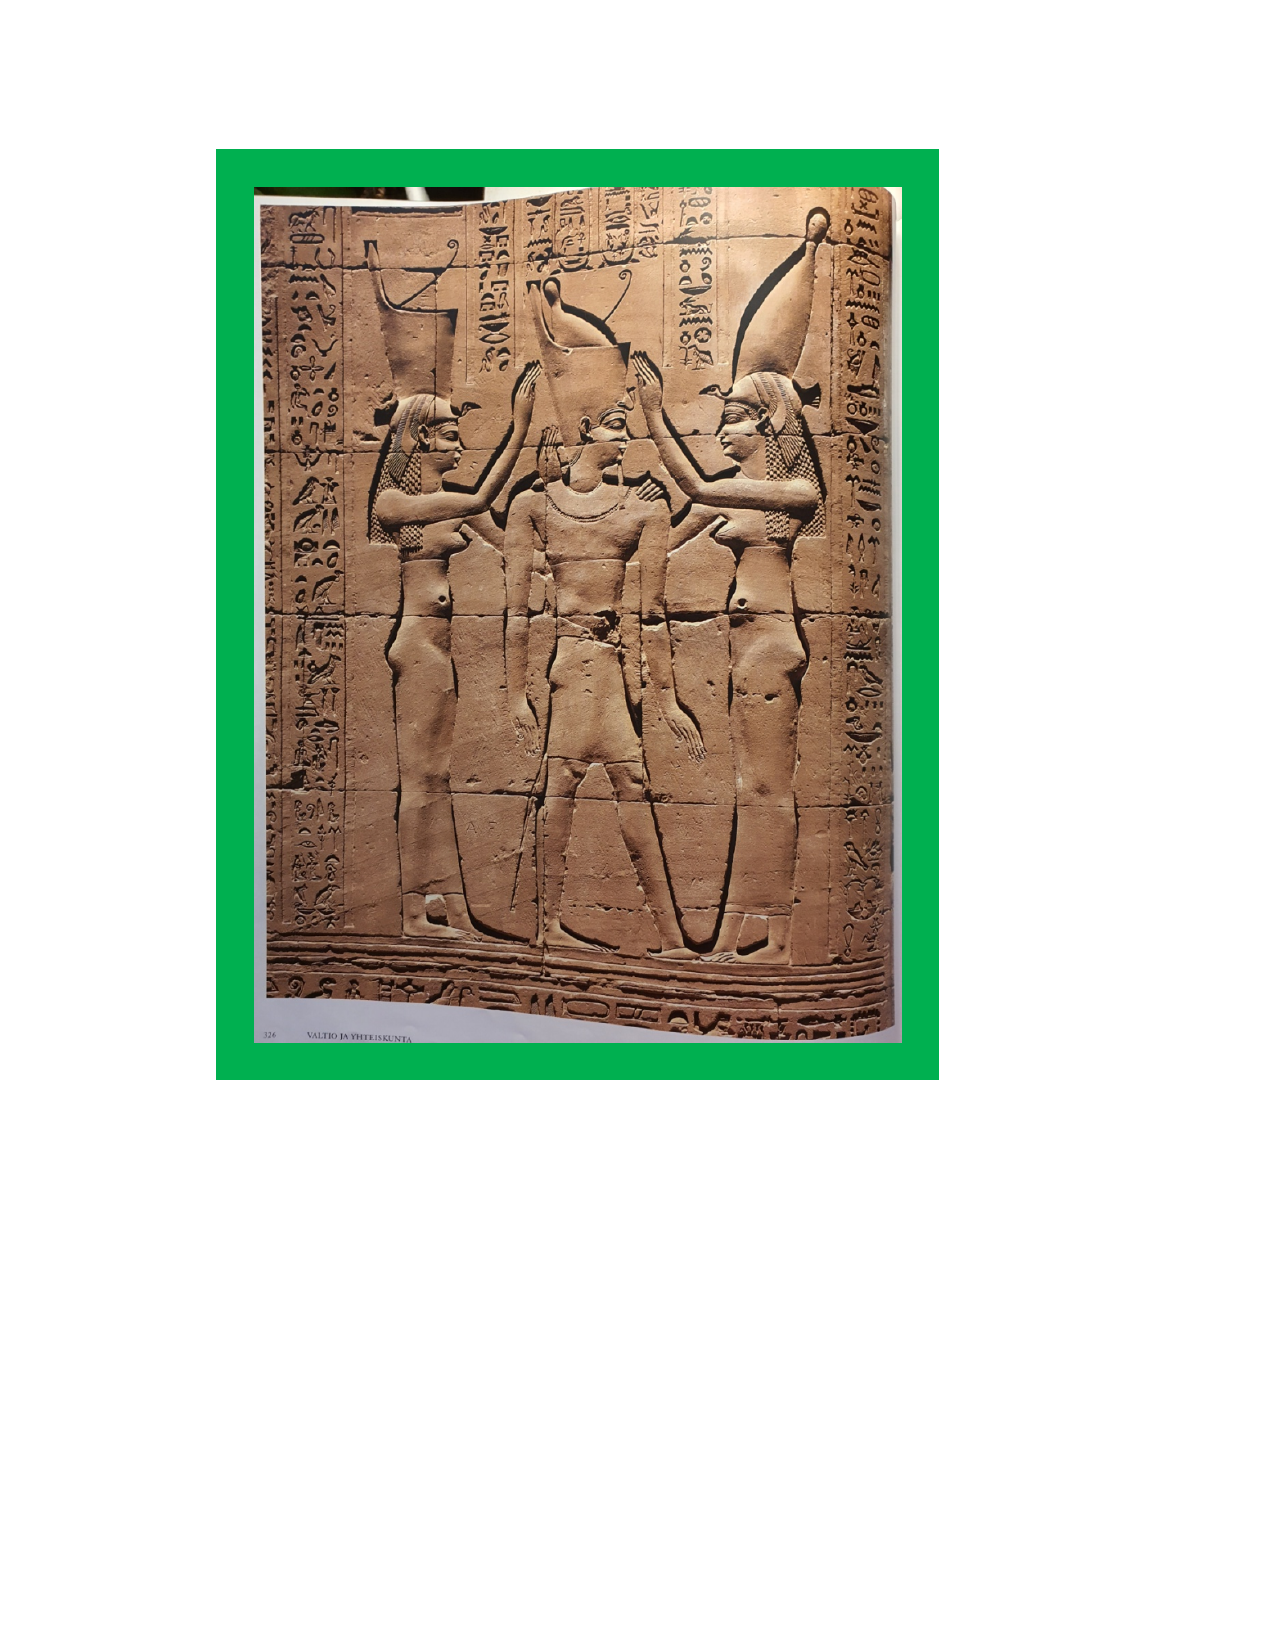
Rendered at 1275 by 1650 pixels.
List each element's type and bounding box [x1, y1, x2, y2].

picture [254, 188, 902, 1043]
